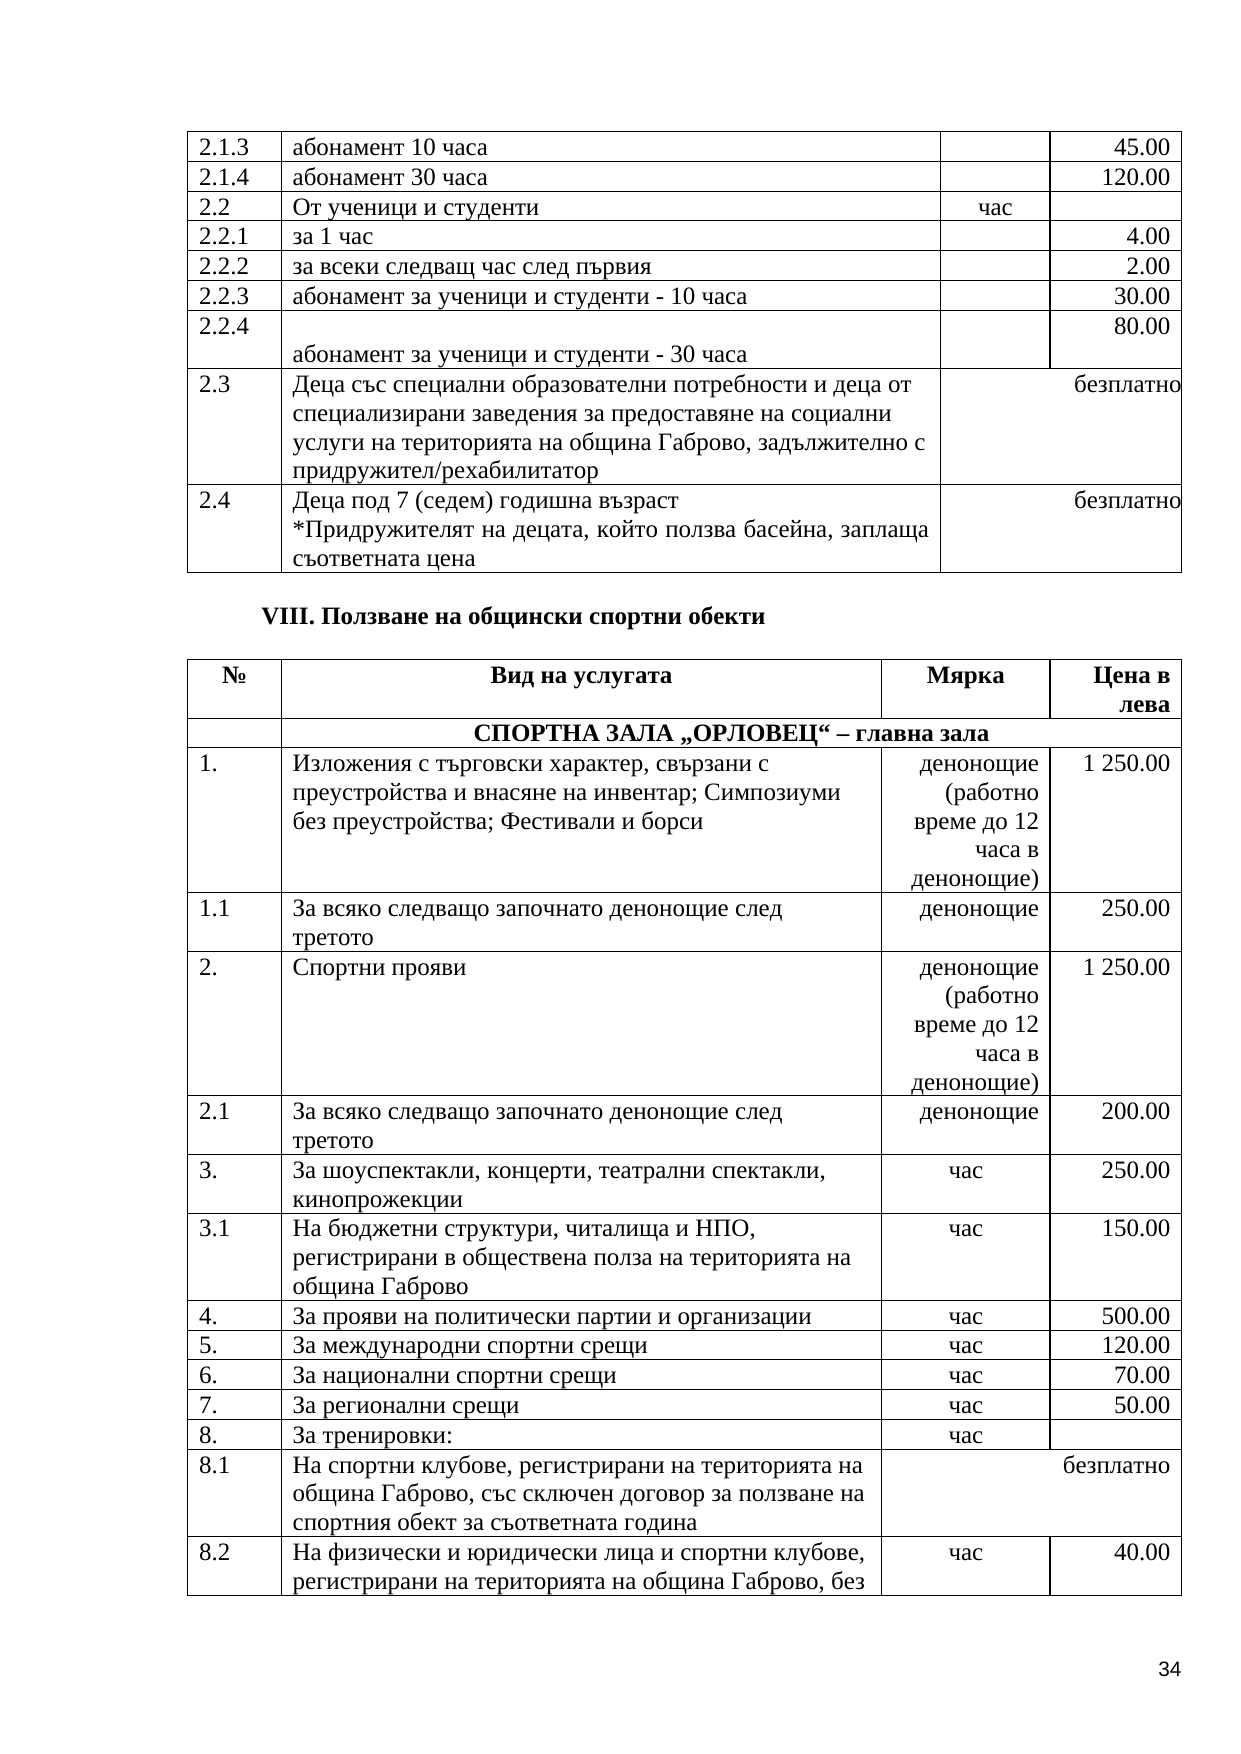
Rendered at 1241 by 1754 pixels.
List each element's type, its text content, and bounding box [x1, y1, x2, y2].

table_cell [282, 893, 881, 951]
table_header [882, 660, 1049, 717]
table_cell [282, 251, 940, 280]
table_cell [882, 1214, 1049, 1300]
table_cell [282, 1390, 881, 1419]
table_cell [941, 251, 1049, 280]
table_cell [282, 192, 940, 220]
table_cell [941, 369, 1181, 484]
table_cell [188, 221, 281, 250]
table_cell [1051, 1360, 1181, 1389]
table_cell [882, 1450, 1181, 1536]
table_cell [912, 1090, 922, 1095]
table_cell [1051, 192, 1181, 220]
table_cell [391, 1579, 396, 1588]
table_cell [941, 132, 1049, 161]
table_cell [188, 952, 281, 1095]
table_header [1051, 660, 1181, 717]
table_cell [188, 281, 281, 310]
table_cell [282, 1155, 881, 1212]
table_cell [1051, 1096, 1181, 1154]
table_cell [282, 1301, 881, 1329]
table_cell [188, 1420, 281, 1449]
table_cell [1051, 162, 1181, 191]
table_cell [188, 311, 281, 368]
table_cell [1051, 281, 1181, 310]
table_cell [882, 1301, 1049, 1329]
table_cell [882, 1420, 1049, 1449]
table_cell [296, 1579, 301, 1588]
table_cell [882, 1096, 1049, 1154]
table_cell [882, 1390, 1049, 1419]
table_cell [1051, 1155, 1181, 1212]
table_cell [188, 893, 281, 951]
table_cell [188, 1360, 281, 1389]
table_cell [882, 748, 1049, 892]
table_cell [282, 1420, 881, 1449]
text VIII. Ползване на общински спортни обекти [187, 601, 1181, 630]
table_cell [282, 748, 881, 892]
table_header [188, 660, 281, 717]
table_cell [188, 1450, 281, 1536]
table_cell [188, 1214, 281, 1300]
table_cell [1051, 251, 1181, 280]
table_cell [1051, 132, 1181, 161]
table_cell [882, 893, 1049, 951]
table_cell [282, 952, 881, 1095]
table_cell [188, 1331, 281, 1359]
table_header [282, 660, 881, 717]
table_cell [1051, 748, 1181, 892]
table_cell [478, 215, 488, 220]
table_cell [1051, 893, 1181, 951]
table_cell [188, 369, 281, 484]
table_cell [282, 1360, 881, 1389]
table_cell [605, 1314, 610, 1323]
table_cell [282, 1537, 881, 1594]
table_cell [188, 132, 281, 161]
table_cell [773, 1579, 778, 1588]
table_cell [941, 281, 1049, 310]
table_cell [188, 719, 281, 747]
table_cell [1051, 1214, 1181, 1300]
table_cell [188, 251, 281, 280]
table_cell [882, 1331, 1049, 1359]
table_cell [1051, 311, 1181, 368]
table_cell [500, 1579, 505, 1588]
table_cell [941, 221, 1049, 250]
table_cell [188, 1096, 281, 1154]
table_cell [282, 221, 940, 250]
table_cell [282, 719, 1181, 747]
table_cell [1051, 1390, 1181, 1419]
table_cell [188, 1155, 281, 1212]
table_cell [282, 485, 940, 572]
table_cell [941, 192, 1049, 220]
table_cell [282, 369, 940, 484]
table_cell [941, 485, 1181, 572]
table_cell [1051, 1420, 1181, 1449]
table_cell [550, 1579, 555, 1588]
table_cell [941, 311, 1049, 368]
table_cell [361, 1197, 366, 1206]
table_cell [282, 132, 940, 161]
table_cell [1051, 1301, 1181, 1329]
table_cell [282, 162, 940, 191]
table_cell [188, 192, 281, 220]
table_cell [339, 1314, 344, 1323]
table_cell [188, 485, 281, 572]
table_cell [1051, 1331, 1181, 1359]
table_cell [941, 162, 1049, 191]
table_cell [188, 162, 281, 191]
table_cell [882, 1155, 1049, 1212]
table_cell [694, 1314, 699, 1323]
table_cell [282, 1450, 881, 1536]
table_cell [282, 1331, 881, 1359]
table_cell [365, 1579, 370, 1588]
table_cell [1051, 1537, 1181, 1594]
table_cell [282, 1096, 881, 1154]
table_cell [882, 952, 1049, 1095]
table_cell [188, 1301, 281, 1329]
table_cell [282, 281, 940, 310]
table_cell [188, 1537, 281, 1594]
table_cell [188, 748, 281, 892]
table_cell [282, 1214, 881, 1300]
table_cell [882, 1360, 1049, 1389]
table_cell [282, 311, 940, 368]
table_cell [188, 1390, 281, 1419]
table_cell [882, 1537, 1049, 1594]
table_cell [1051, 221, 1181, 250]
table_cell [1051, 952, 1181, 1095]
